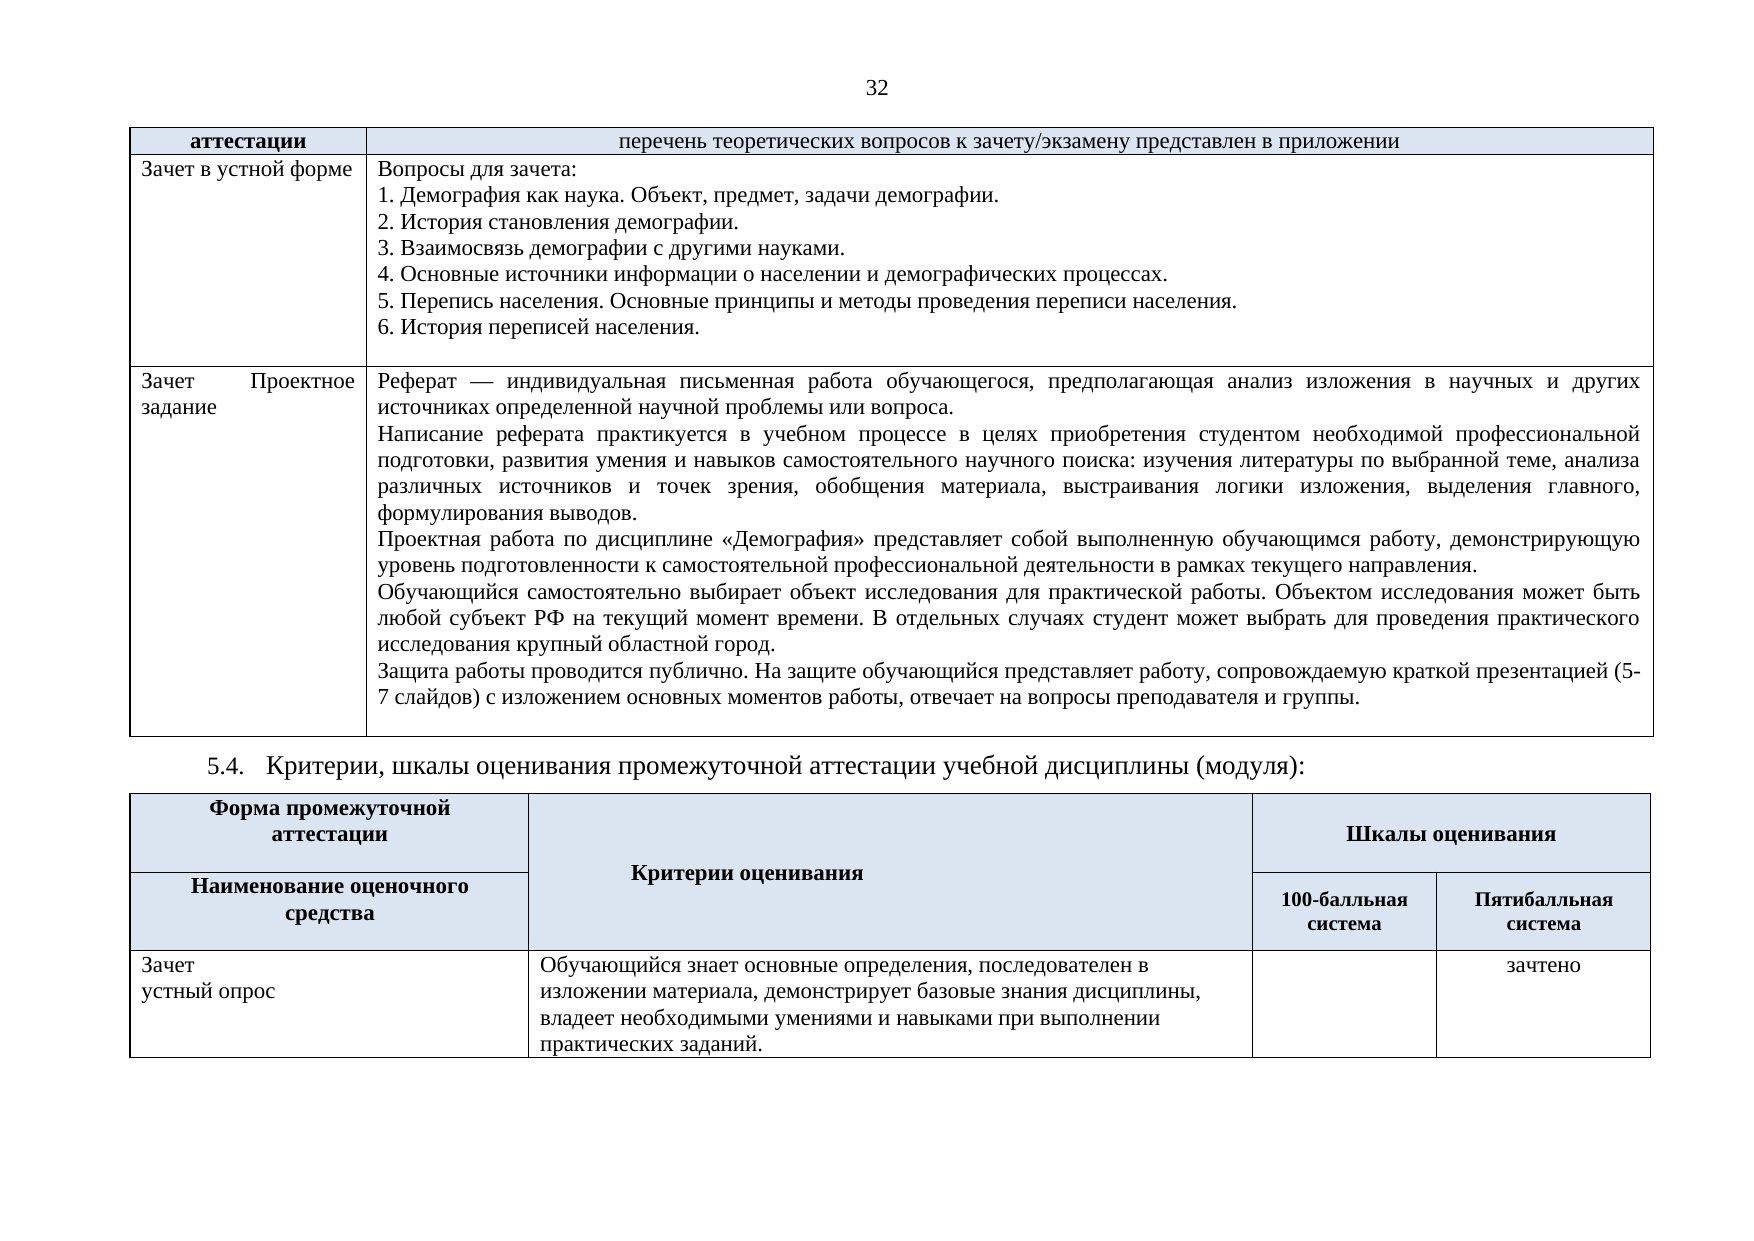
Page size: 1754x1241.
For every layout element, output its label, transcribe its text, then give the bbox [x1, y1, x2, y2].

table_cell [1253, 951, 1436, 1057]
table_header Критерии оценивания [529, 794, 1252, 950]
subtitle Критерии, шкалы оценивания промежуточной аттестации учебной дисциплины (модуля): [207, 749, 1636, 781]
table_cell зачтено [1437, 951, 1650, 1057]
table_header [367, 128, 1653, 154]
table_cell Реферат — индивидуальная письменная работа обучающегося, предполагающая анализ изложения в научных и других источниках определенной научной проблемы или вопроса. Написание реферата практикуется в учебном процессе в целях приобретения студентом необходимой профессиональной подготовки, развития умения и навыков самостоятельного научного поиска: изучения литературы по выбранной теме, анализа различных источников и точек зрения, обобщения материала, выстраивания логики изложения, выделения главного, формулирования выводов. Проектная работа по дисциплине «Демография» представляет собой выполненную обучающимся работу, демонстрирующую уровень подготовленности к самостоятельной профессиональной деятельности в рамках текущего направления. Обучающийся самостоятельно выбирает объект исследования для практической работы. Объектом исследования может быть любой субъект РФ на текущий момент времени. В отдельных случаях студент может выбрать для проведения практического исследования крупный областной город. Защита работы проводится публично. На защите обучающийся представляет работу, сопровождаемую краткой презентацией (5-7 слайдов) с изложением основных моментов работы, отвечает на вопросы преподавателя и группы. [367, 367, 1653, 736]
table_cell Вопросы для зачета: 1. Демография как наука. Объект, предмет, задачи демографии. 2. История становления демографии. 3. Взаимосвязь демографии с другими науками. 4. Основные источники информации о населении и демографических процессах. 5. Перепись населения. Основные принципы и методы проведения переписи населения. 6. История переписей населения. [367, 155, 1653, 366]
table_header Шкалы оценивания [1253, 794, 1650, 872]
table_cell 100-балльная система [1253, 873, 1436, 950]
table_cell Пятибалльная система [1437, 873, 1650, 950]
table_cell Зачет Проектное задание [131, 367, 366, 736]
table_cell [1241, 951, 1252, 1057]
table_cell Зачет в устной форме [131, 155, 366, 366]
table_cell Зачет устный опрос [131, 951, 528, 1057]
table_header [131, 128, 366, 154]
table_cell Наименование оценочного средства [131, 873, 528, 950]
table_header Форма промежуточной аттестации [131, 794, 528, 872]
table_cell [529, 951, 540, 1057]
